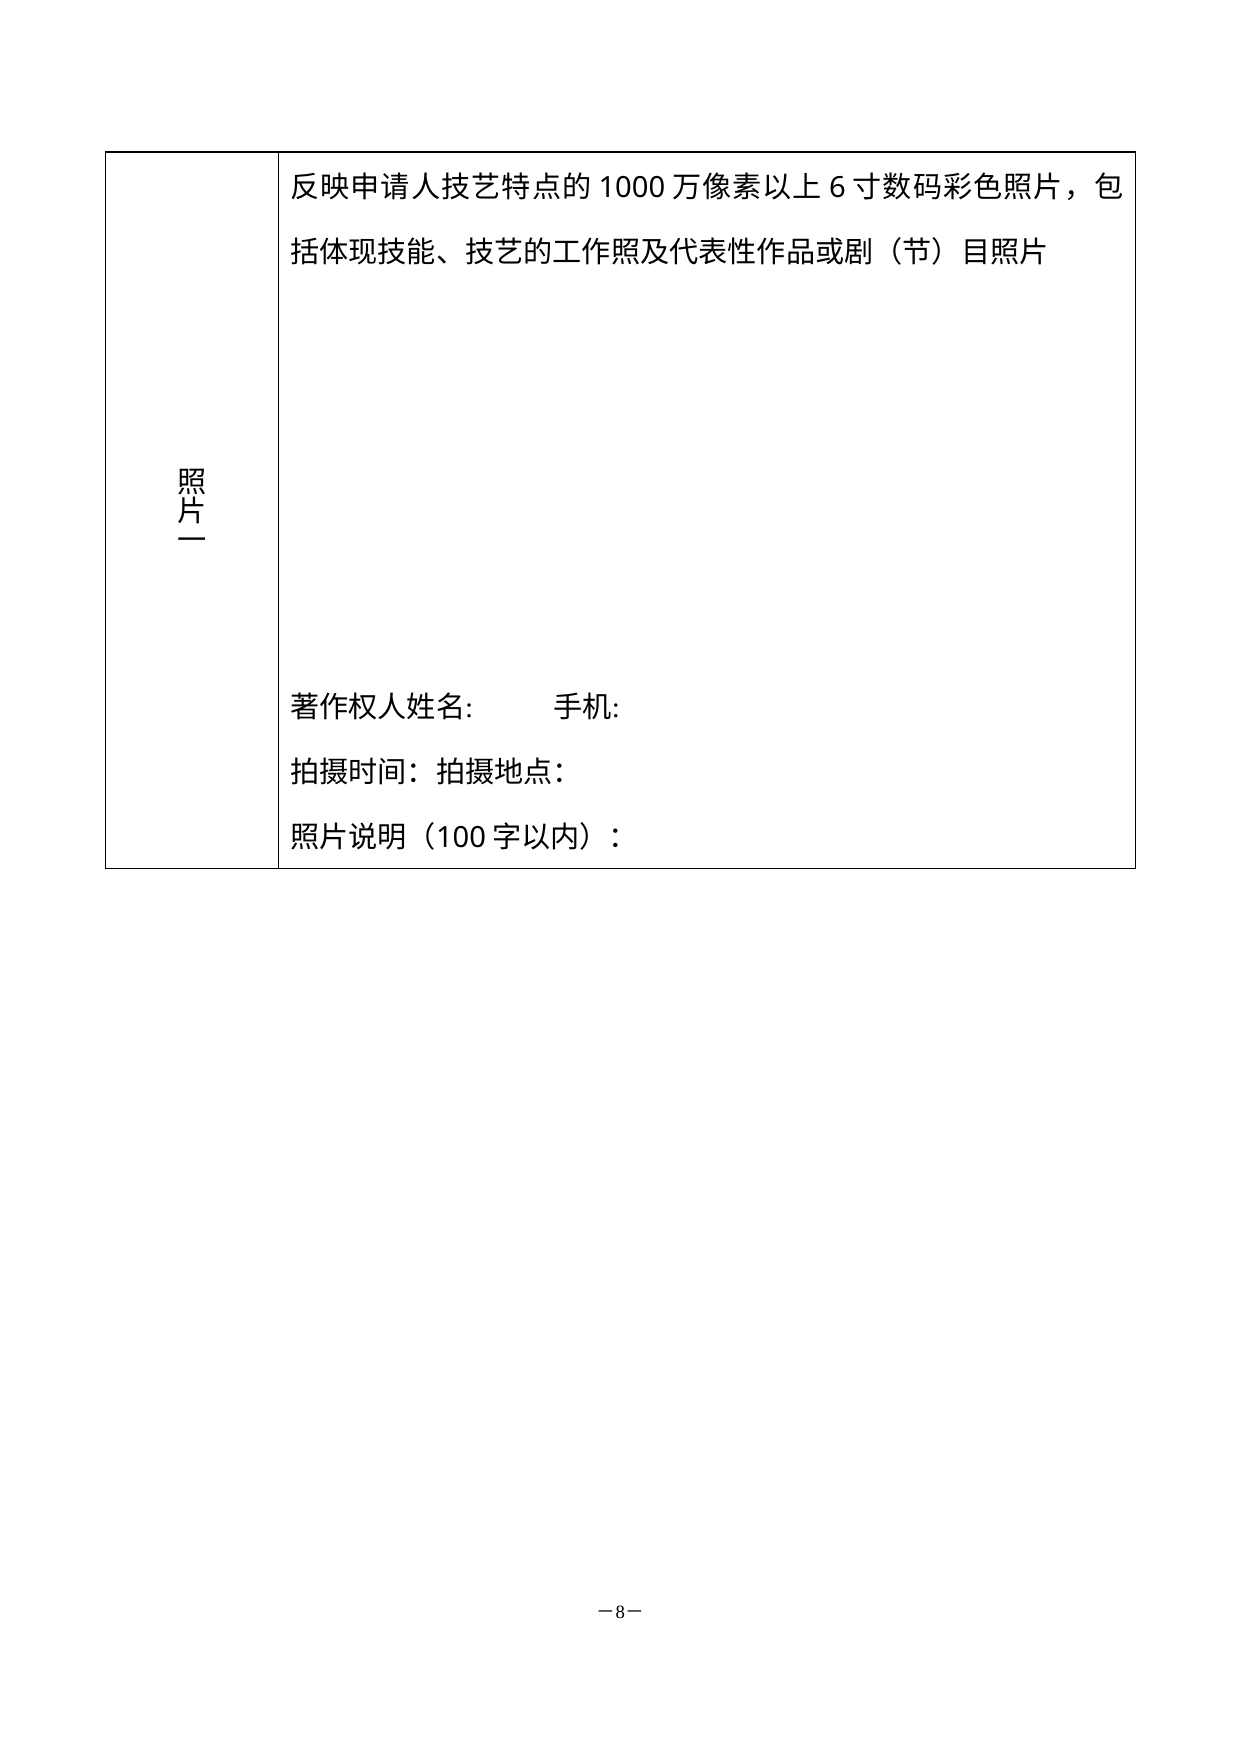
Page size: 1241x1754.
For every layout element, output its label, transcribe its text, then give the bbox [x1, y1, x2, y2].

table_cell 反映申请人技艺特点的1000万像素以上6寸数码彩色照片，包括体现技能、技艺的工作照及代表性作品或剧（节）目照片 著作权人姓名: 手机: 拍摄时间：拍摄地点： 照片说明（100字以内）： [279, 153, 1135, 867]
table_cell 照片一 [106, 153, 278, 867]
